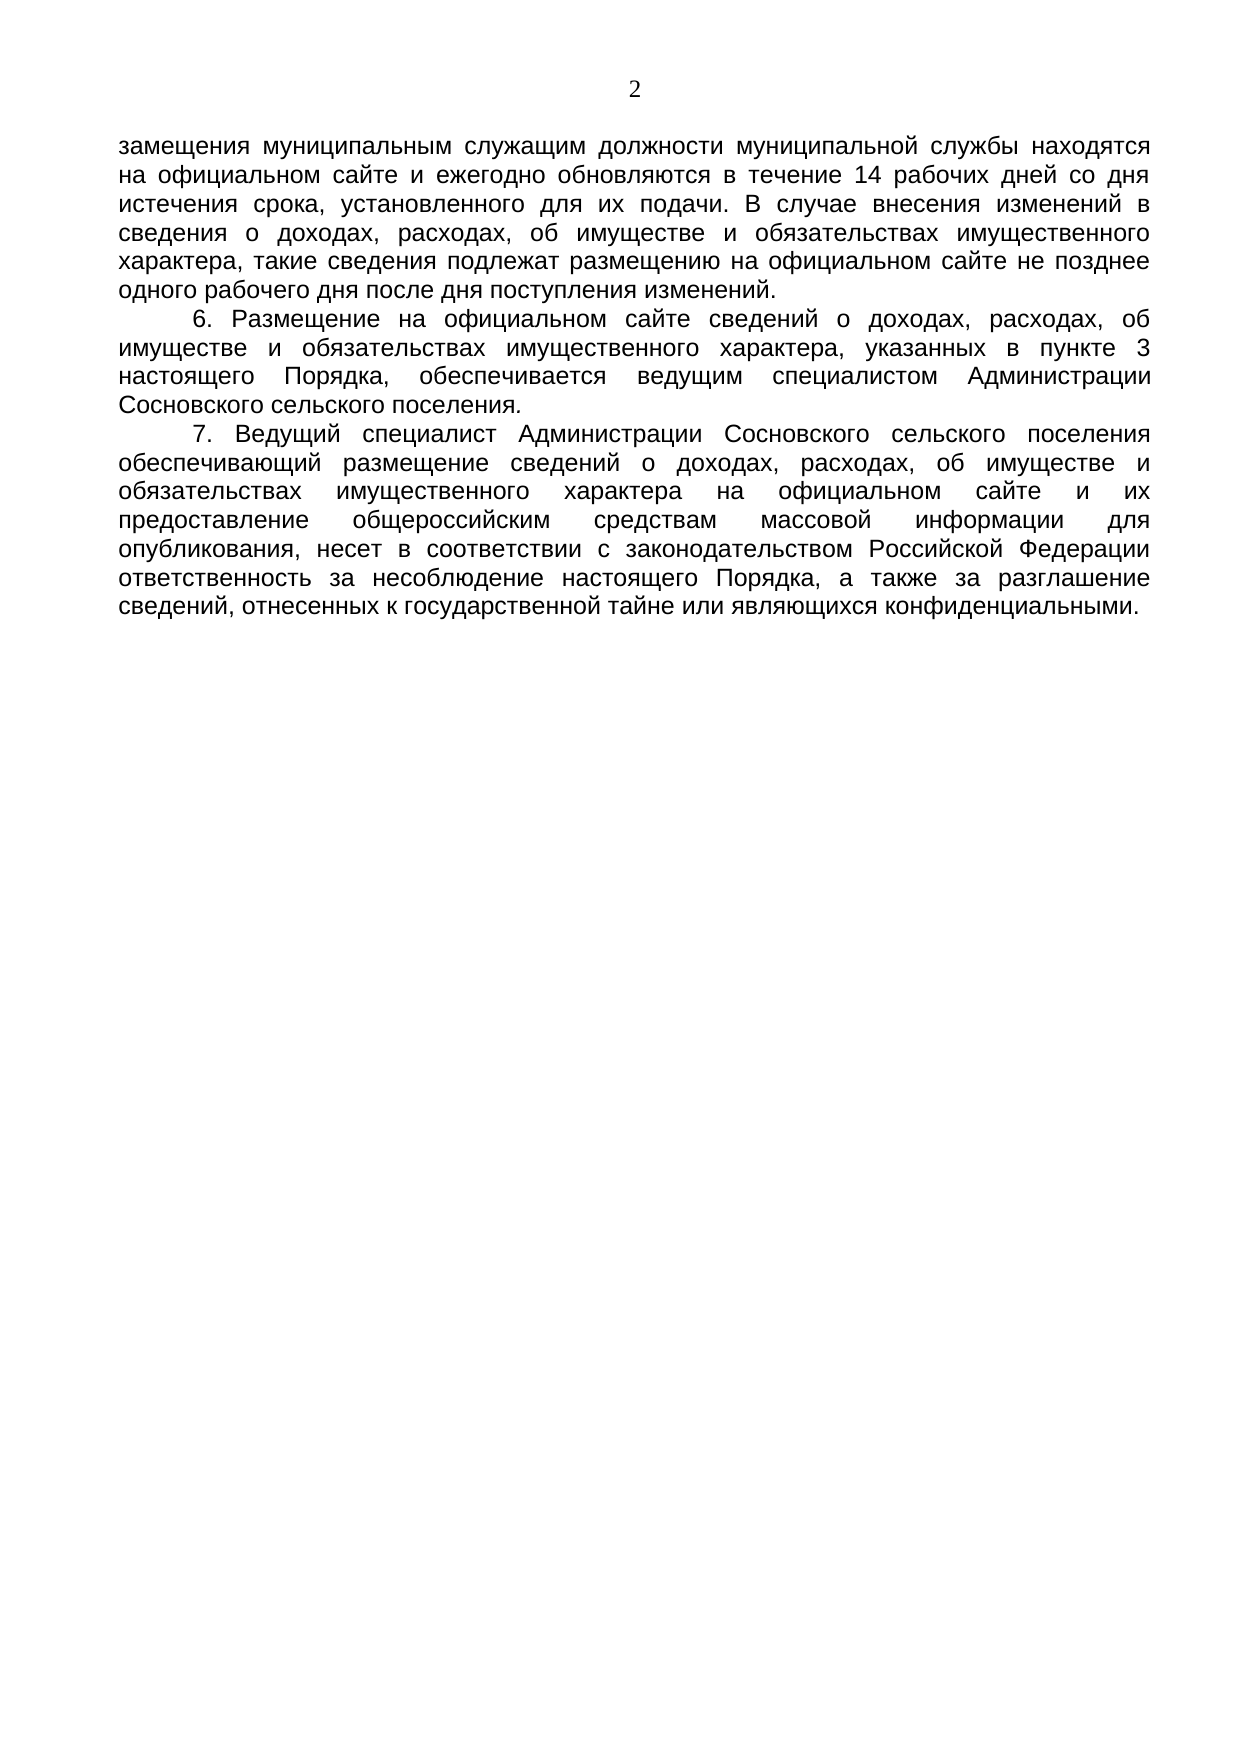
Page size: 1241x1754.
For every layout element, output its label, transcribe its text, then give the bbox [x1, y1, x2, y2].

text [118, 131, 1152, 304]
text 6. Размещение на официальном сайте сведений о доходах, расходах, об имуществе и обязательствах имущественного характера, указанных в пункте 3 настоящего Порядка, обеспечивается ведущим специалистом Администрации Сосновского сельского поселения. [118, 304, 1152, 419]
text 7. Ведущий специалист Администрации Сосновского сельского поселения обеспечивающий размещение сведений о доходах, расходах, об имуществе и обязательствах имущественного характера на официальном сайте и их предоставление общероссийским средствам массовой информации для опубликования, несет в соответствии с законодательством Российской Федерации ответственность за несоблюдение настоящего Порядка, а также за разглашение сведений, отнесенных к государственной тайне или являющихся конфиденциальными. [118, 419, 1152, 620]
